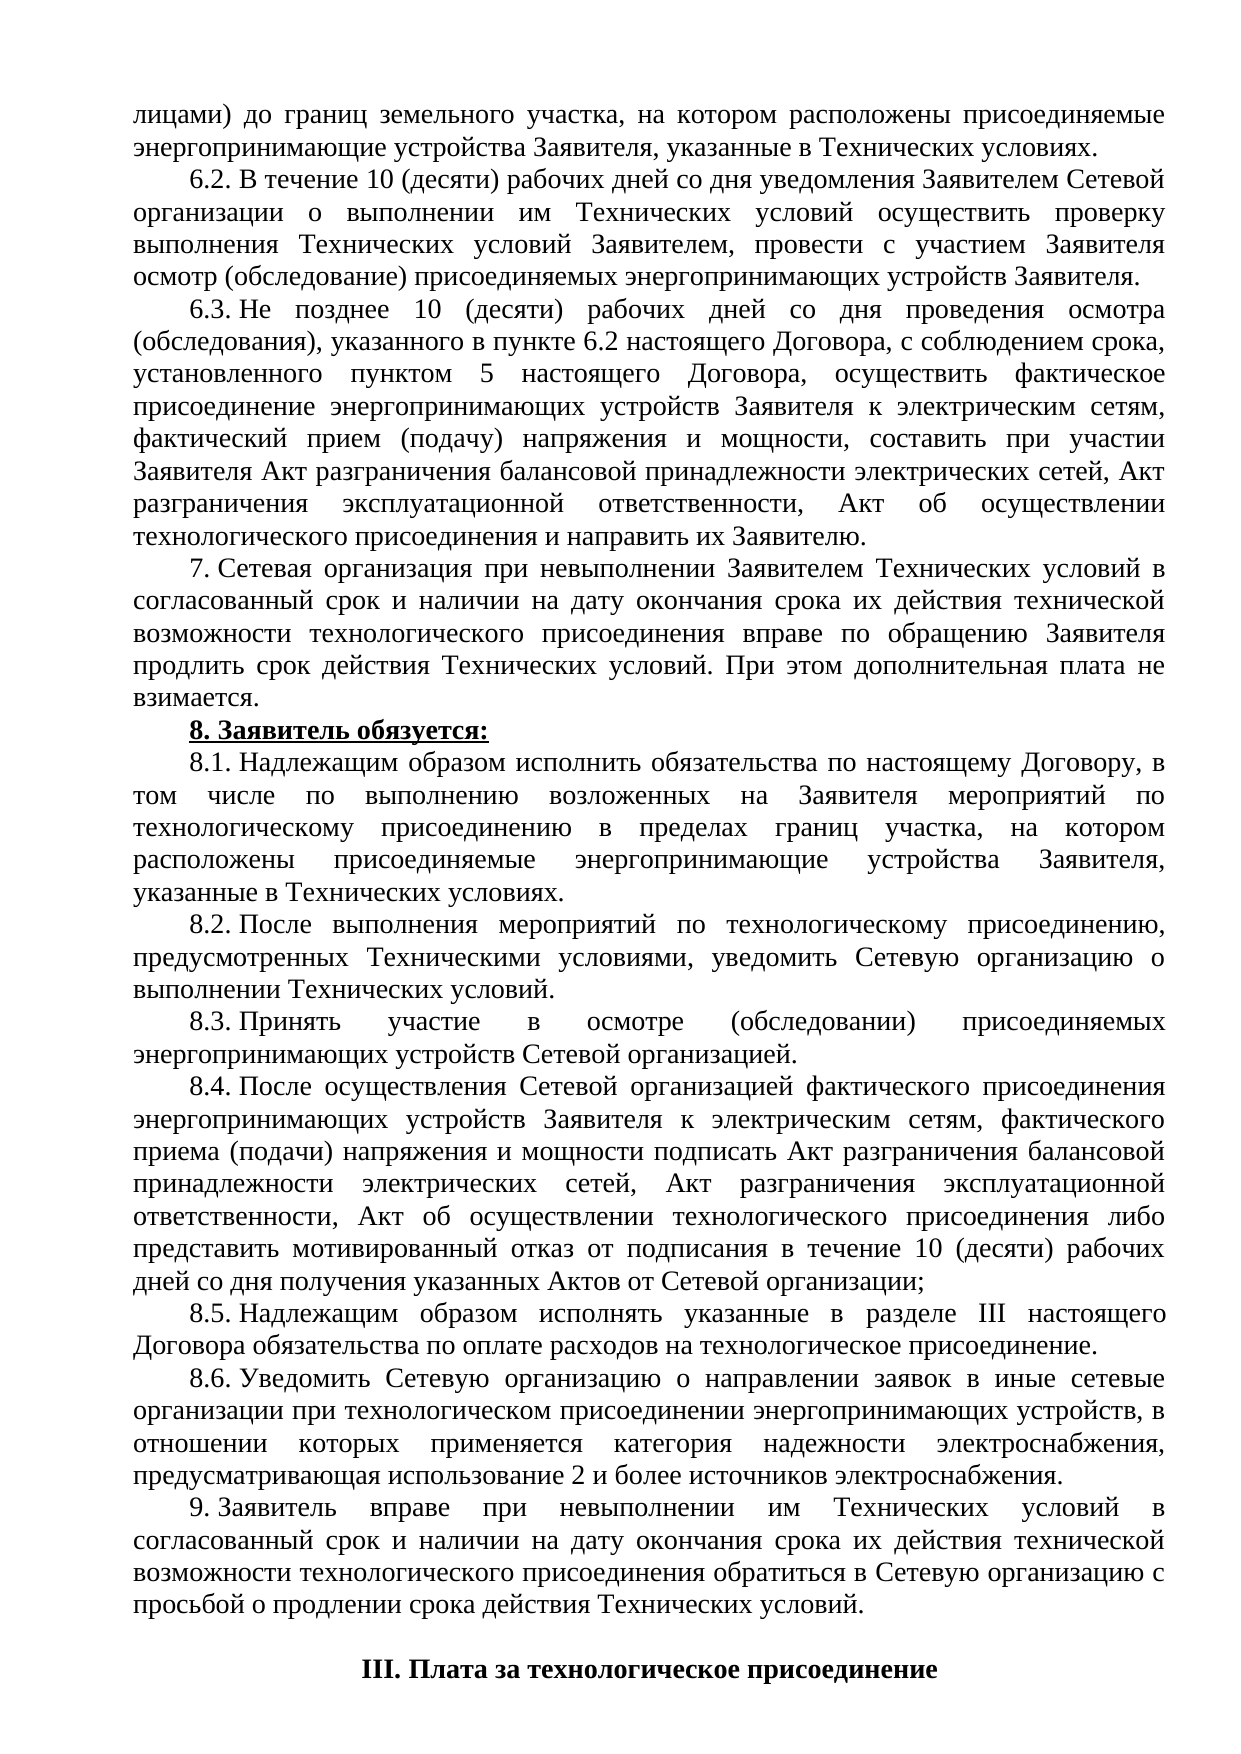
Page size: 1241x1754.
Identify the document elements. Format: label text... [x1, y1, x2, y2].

text 8.1. Надлежащим образом исполнить обязательства по настоящему Договору, в том числе по выполнению возложенных на Заявителя мероприятий по технологическому присоединению в пределах границ участка, на котором расположены присоединяемые энергопринимающие устройства Заявителя, указанные в Технических условиях. [133, 745, 1167, 907]
text III. Плата за технологическое присоединение [133, 1652, 1167, 1685]
text 8.6. Уведомить Сетевую организацию о направлении заявок в иные сетевые организации при технологическом присоединении энергопринимающих устройств, в отношении которых применяется категория надежности электроснабжения, предусматривающая использование 2 и более источников электроснабжения. [133, 1361, 1167, 1490]
text 8.5. Надлежащим образом исполнять указанные в разделе III настоящего Договора обязательства по оплате расходов на технологическое присоединение. [133, 1296, 1167, 1361]
text 8. Заявитель обязуется: [133, 713, 1167, 745]
text 7. Сетевая организация при невыполнении Заявителем Технических условий в согласованный срок и наличии на дату окончания срока их действия технической возможности технологического присоединения вправе по обращению Заявителя продлить срок действия Технических условий. При этом дополнительная плата не взимается. [133, 551, 1167, 713]
text 6.2. В течение 10 (десяти) рабочих дней со дня уведомления Заявителем Сетевой организации о выполнении им Технических условий осуществить проверку выполнения Технических условий Заявителем, провести с участием Заявителя осмотр (обследование) присоединяемых энергопринимающих устройств Заявителя. [133, 162, 1167, 292]
text 6.3. Не позднее 10 (десяти) рабочих дней со дня проведения осмотра (обследования), указанного в пункте 6.2 настоящего Договора, с соблюдением срока, установленного пунктом 5 настоящего Договора, осуществить фактическое присоединение энергопринимающих устройств Заявителя к электрическим сетям, фактический прием (подачу) напряжения и мощности, составить при участии Заявителя Акт разграничения балансовой принадлежности электрических сетей, Акт разграничения эксплуатационной ответственности, Акт об осуществлении технологического присоединения и направить их Заявителю. [133, 292, 1167, 551]
text 8.3. Принять участие в осмотре (обследовании) присоединяемых энергопринимающих устройств Сетевой организацией. [133, 1004, 1167, 1069]
text 8.2. После выполнения мероприятий по технологическому присоединению, предусмотренных Техническими условиями, уведомить Сетевую организацию о выполнении Технических условий. [133, 907, 1167, 1004]
text 8.4. После осуществления Сетевой организацией фактического присоединения энергопринимающих устройств Заявителя к электрическим сетям, фактического приема (подачи) напряжения и мощности подписать Акт разграничения балансовой принадлежности электрических сетей, Акт разграничения эксплуатационной ответственности, Акт об осуществлении технологического присоединения либо представить мотивированный отказ от подписания в течение 10 (десяти) рабочих дней со дня получения указанных Актов от Сетевой организации; [133, 1069, 1167, 1296]
text 9. Заявитель вправе при невыполнении им Технических условий в согласованный срок и наличии на дату окончания срока их действия технической возможности технологического присоединения обратиться в Сетевую организацию с просьбой о продлении срока действия Технических условий. [133, 1490, 1167, 1620]
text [133, 97, 1167, 162]
